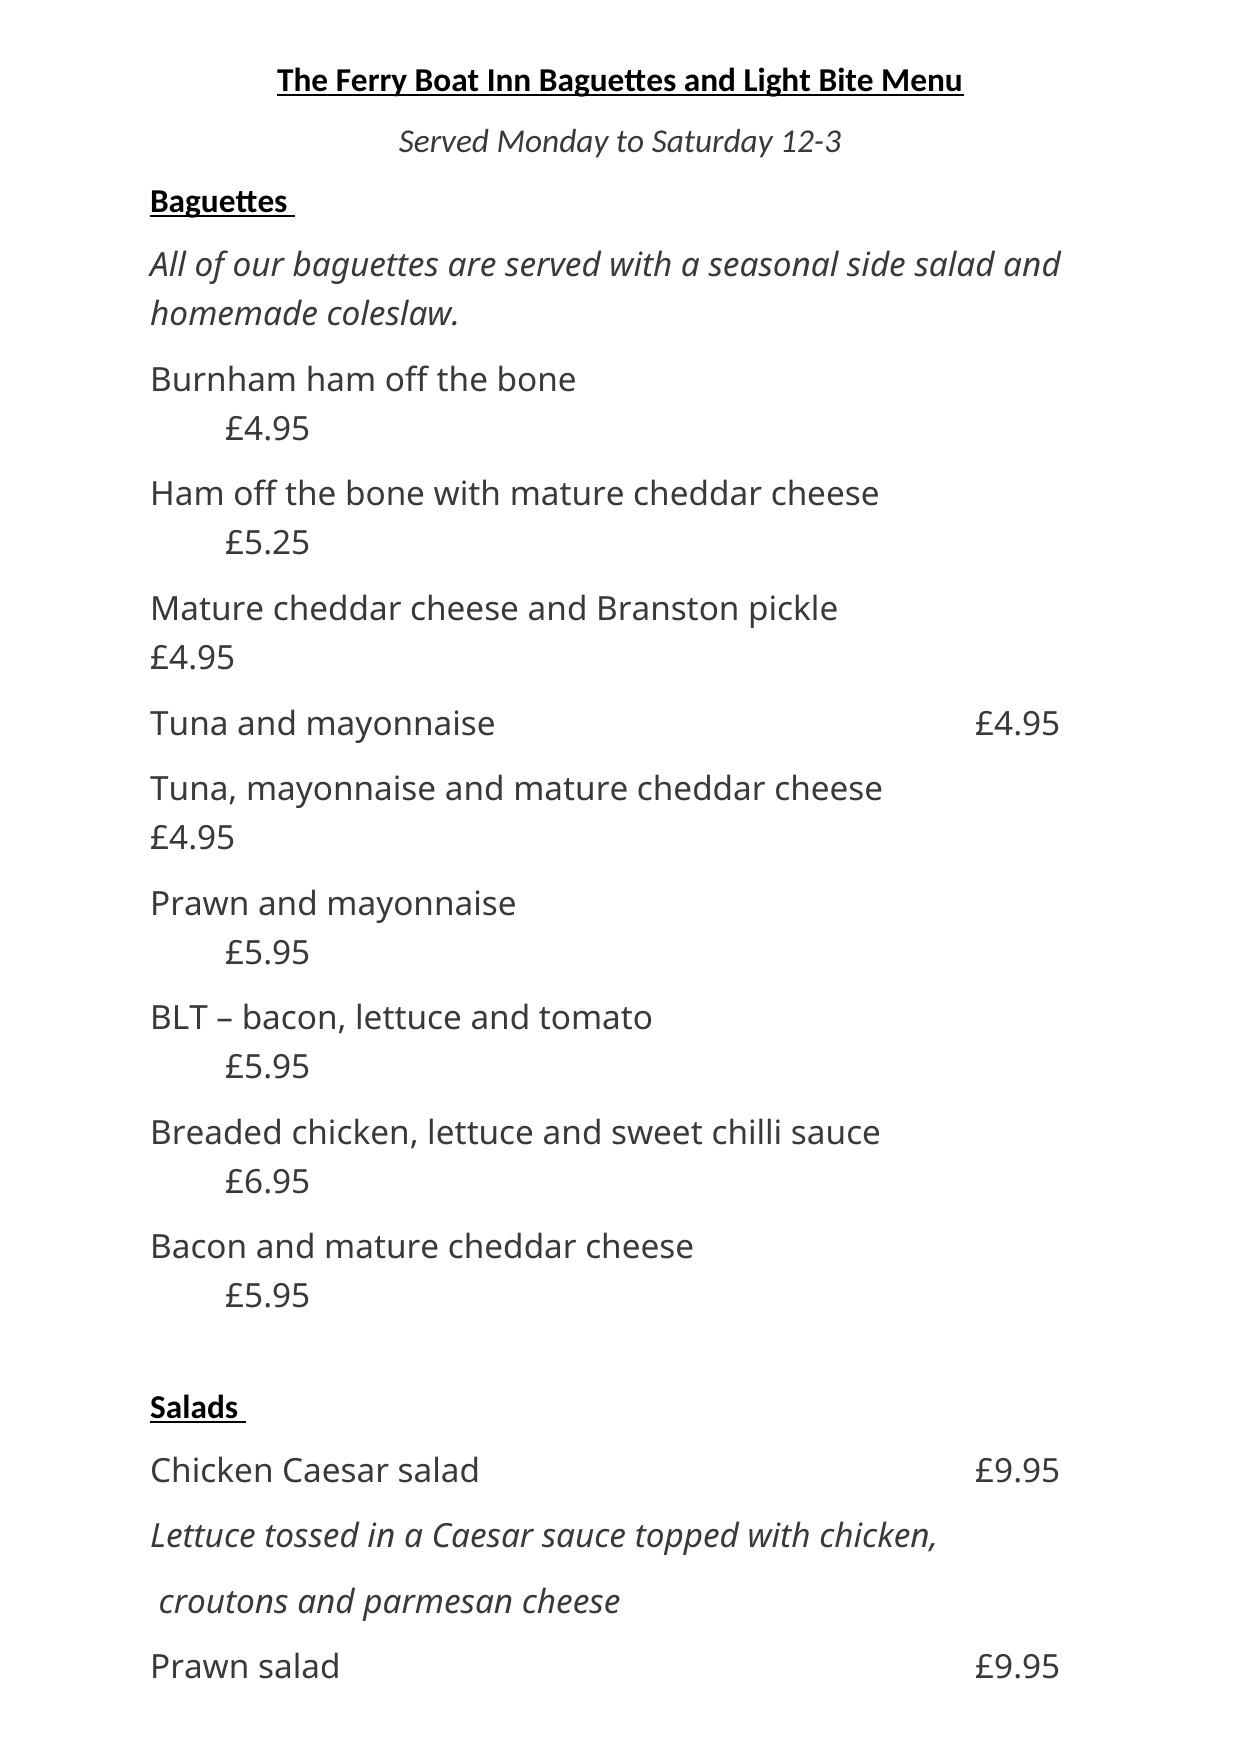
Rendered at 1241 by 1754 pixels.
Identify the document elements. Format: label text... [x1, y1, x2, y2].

text Tuna, mayonnaise and mature cheddar cheese £4.95 [150, 765, 1090, 859]
text Breaded chicken, lettuce and sweet chilli sauce £6.95 [150, 1109, 1090, 1203]
text The Ferry Boat Inn Baguettes and Light Bite Menu [150, 59, 1090, 100]
text Ham off the bone with mature cheddar cheese £5.25 [150, 470, 1090, 564]
text All of our baguettes are served with a seasonal side salad and homemade coleslaw. [150, 241, 1090, 335]
text Lettuce tossed in a Caesar sauce topped with chicken, [150, 1512, 1090, 1557]
text Tuna and mayonnaise £4.95 [150, 699, 1090, 745]
text croutons and parmesan cheese [150, 1578, 1090, 1623]
text Burnham ham off the bone £4.95 [150, 356, 1090, 450]
text Served Monday to Saturday 12-3 [150, 120, 1090, 161]
text Bacon and mature cheddar cheese £5.95 [150, 1223, 1090, 1318]
text Prawn salad £9.95 [150, 1643, 1090, 1689]
text Chicken Caesar salad £9.95 [150, 1446, 1090, 1492]
text Mature cheddar cheese and Branston pickle £4.95 [150, 585, 1090, 679]
text Prawn and mayonnaise £5.95 [150, 879, 1090, 974]
text BLT – bacon, lettuce and tomato £5.95 [150, 994, 1090, 1088]
text Salads [150, 1386, 1090, 1427]
text Baguettes [150, 180, 1090, 221]
